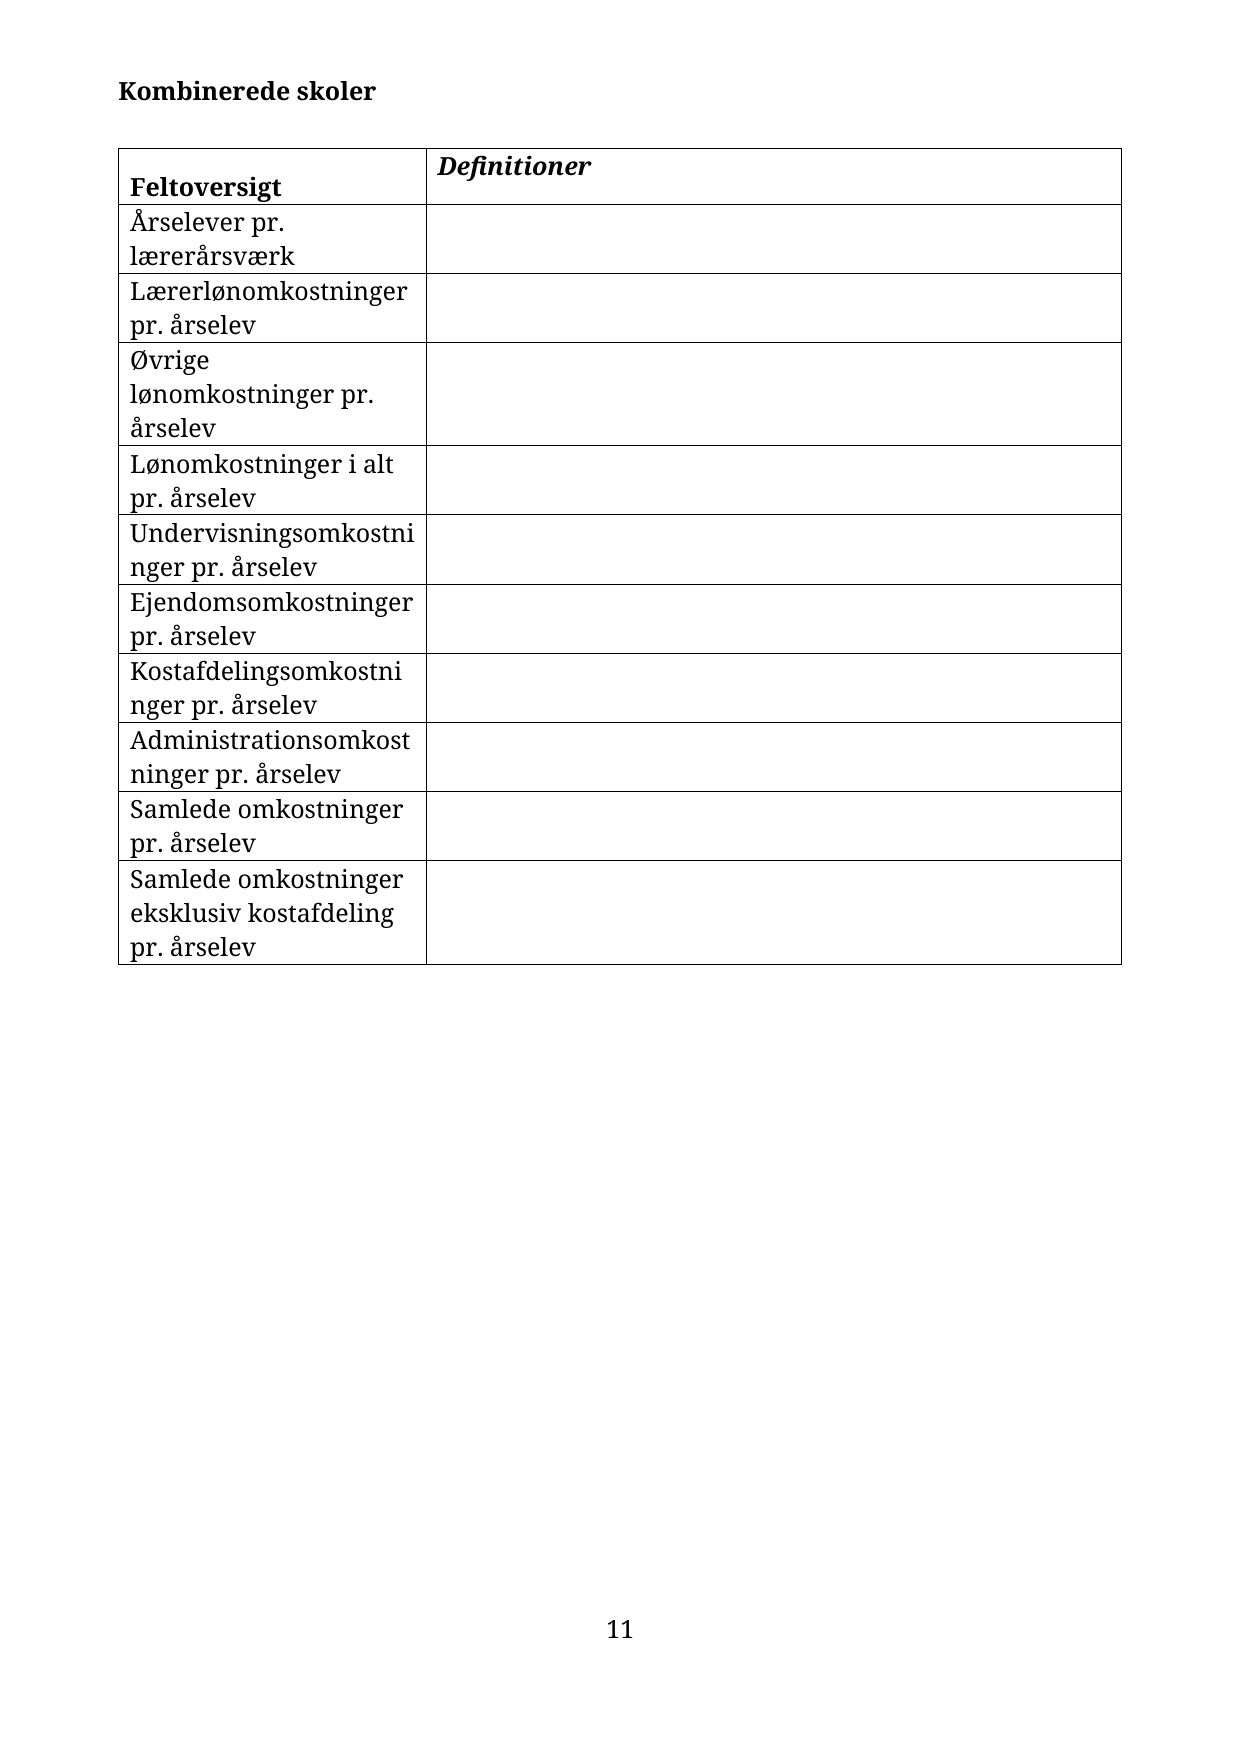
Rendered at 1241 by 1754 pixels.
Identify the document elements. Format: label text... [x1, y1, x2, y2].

table_cell [427, 274, 1121, 342]
table_cell Undervisningsomkostninger pr. årselev [119, 515, 426, 583]
table_cell [427, 205, 1121, 273]
table_cell [427, 446, 1121, 514]
table_cell Samlede omkostninger pr. årselev [119, 792, 426, 860]
table_cell [427, 654, 1121, 722]
table_cell [427, 792, 1121, 860]
table_cell Kostafdelingsomkostninger pr. årselev [119, 654, 426, 722]
table_cell [427, 515, 1121, 583]
table_cell Samlede omkostninger eksklusiv kostafdeling pr. årselev [119, 861, 426, 963]
table_cell [427, 343, 1121, 445]
table_cell Årselever pr. lærerårsværk [119, 205, 426, 273]
table_cell Ejendomsomkostninger pr. årselev [119, 585, 426, 653]
table_cell Øvrige lønomkostninger pr. årselev [119, 343, 426, 445]
table_cell Lønomkostninger i alt pr. årselev [119, 446, 426, 514]
table_header Feltoversigt [119, 149, 426, 204]
table_cell [427, 585, 1121, 653]
table_cell Lærerlønomkostninger pr. årselev [119, 274, 426, 342]
table_cell [427, 861, 1121, 963]
table_cell Administrationsomkostninger pr. årselev [119, 723, 426, 791]
table_cell [427, 723, 1121, 791]
table_header Definitioner [427, 149, 1121, 204]
